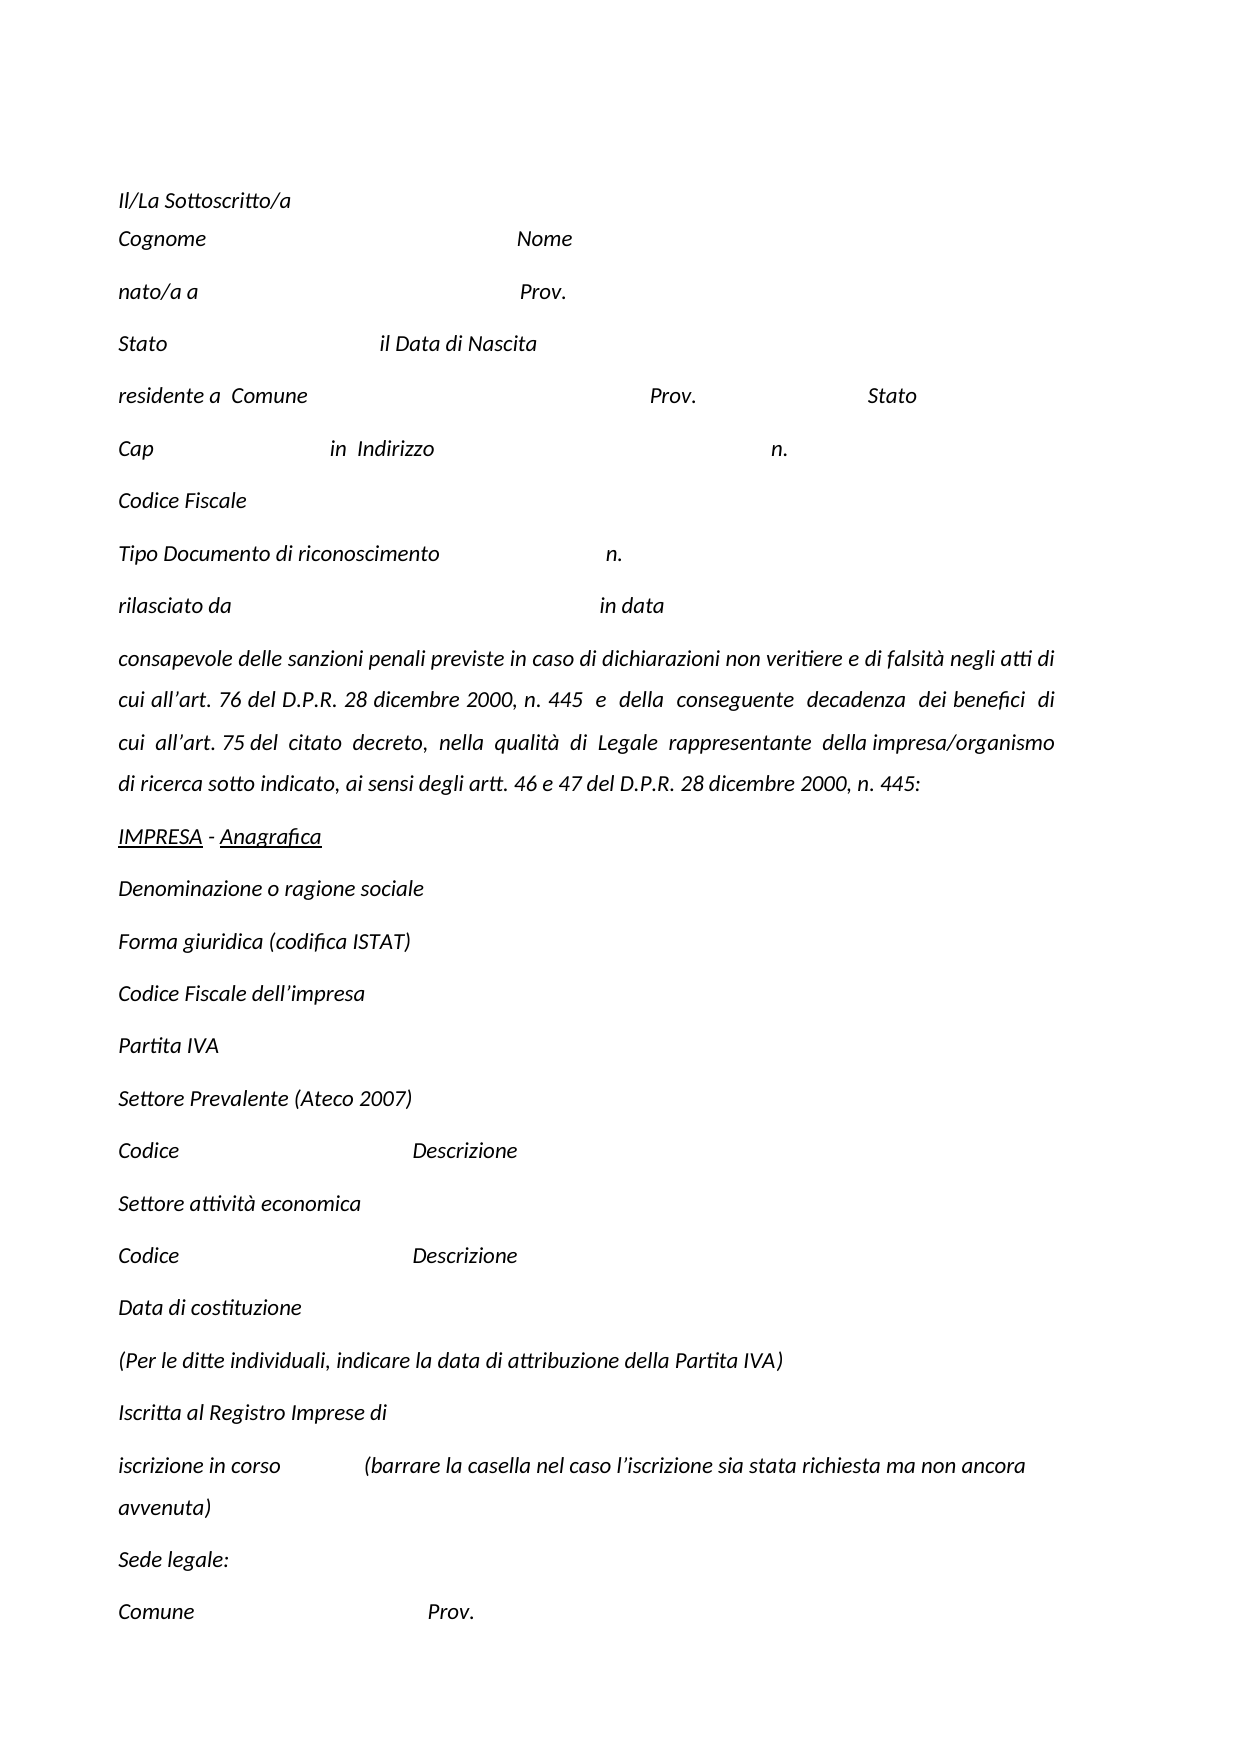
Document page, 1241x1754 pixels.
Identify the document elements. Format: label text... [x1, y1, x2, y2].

text Settore Prevalente (Ateco 2007) [118, 1084, 1122, 1112]
text Tipo Documento di riconoscimento n. [118, 539, 1122, 567]
text nato/a a Prov. [118, 277, 1122, 305]
text Cap in Indirizzo n. [118, 434, 1122, 462]
text (Per le ditte individuali, indicare la data di attribuzione della Partita IVA) [118, 1346, 1122, 1374]
text Il/La Sottoscritto/a [118, 186, 1122, 214]
text Forma giuridica (codifica ISTAT) [118, 927, 1122, 955]
text Codice Fiscale dell’impresa [118, 979, 1122, 1007]
text Partita IVA [118, 1032, 1122, 1059]
text Sede legale: [118, 1545, 1122, 1573]
text Iscritta al Registro Imprese di [118, 1398, 1122, 1426]
text Codice Descrizione [118, 1241, 1122, 1269]
text rilasciato da in data [118, 591, 1122, 619]
text Denominazione o ragione sociale [118, 874, 1122, 902]
text Data di costituzione [118, 1293, 1122, 1322]
text iscrizione in corso (barrare la casella nel caso l’iscrizione sia stata richiesta ma non ancora avvenuta) [118, 1451, 1122, 1521]
text Comune Prov. [118, 1597, 1122, 1626]
text residente a Comune Prov. Stato [118, 382, 1122, 410]
text Codice Fiscale [118, 486, 1122, 514]
text Settore attività economica [118, 1189, 1122, 1217]
text Stato il Data di Nascita [118, 329, 1122, 357]
text IMPRESA - Anagrafica [118, 822, 1001, 850]
text Cognome Nome [118, 224, 1122, 252]
text Codice Descrizione [118, 1136, 1122, 1164]
text consapevole delle sanzioni penali previste in caso di dichiarazioni non veritiere e di falsità negli atti di cui all’art. 76 del D.P.R. 28 dicembre 2000, n. 445 e della conseguente decadenza dei benefici di cui all’art. 75 del citato decreto, nella qualità di Legale rappresentante della impresa/organismo di ricerca sotto indicato, ai sensi degli artt. 46 e 47 del D.P.R. 28 dicembre 2000, n. 445: [118, 644, 1057, 798]
